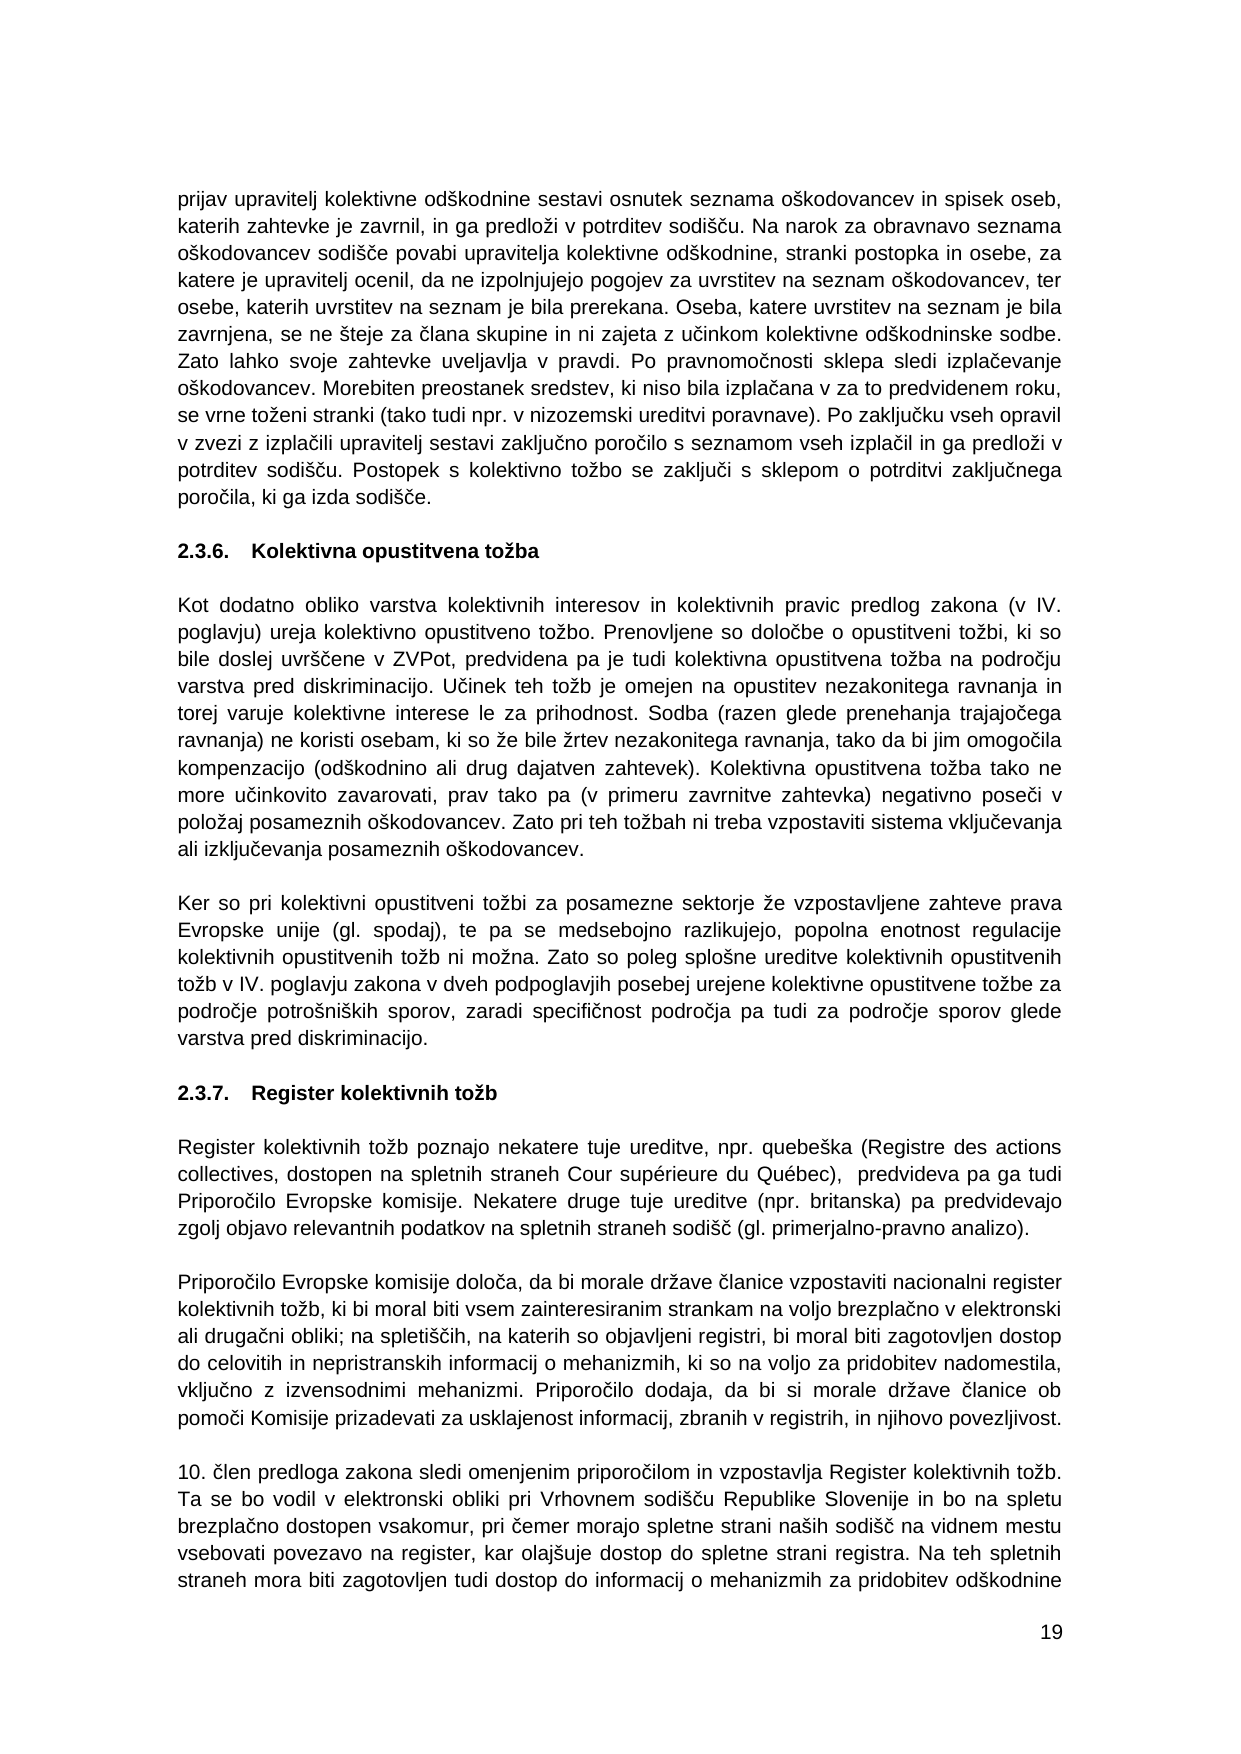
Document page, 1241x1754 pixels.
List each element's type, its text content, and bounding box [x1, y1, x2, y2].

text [177, 1457, 1063, 1593]
text Kot dodatno obliko varstva kolektivnih interesov in kolektivnih pravic predlog zakona (v IV. poglavju) ureja kolektivno opustitveno tožbo. Prenovljene so določbe o opustitveni tožbi, ki so bile doslej uvrščene v ZVPot, predvidena pa je tudi kolektivna opustitvena tožba na področju varstva pred diskriminacijo. Učinek teh tožb je omejen na opustitev nezakonitega ravnanja in torej varuje kolektivne interese le za prihodnost. Sodba (razen glede prenehanja trajajočega ravnanja) ne koristi osebam, ki so že bile žrtev nezakonitega ravnanja, tako da bi jim omogočila kompenzacijo (odškodnino ali drug dajatven zahtevek). Kolektivna opustitvena tožba tako ne more učinkovito zavarovati, prav tako pa (v primeru zavrnitve zahtevka) negativno poseči v položaj posameznih oškodovancev. Zato pri teh tožbah ni treba vzpostaviti sistema vključevanja ali izključevanja posameznih oškodovancev. [177, 591, 1063, 862]
text 2.3.7. Register kolektivnih tožb [177, 1078, 1063, 1105]
text Register kolektivnih tožb poznajo nekatere tuje ureditve, npr. quebeška (Registre des actions collectives, dostopen na spletnih straneh Cour supérieure du Québec), predvideva pa ga tudi Priporočilo Evropske komisije. Nekatere druge tuje ureditve (npr. britanska) pa predvidevajo zgolj objavo relevantnih podatkov na spletnih straneh sodišč (gl. primerjalno-pravno analizo). [177, 1132, 1063, 1241]
text Ker so pri kolektivni opustitveni tožbi za posamezne sektorje že vzpostavljene zahteve prava Evropske unije (gl. spodaj), te pa se medsebojno razlikujejo, popolna enotnost regulacije kolektivnih opustitvenih tožb ni možna. Zato so poleg splošne ureditve kolektivnih opustitvenih tožb v IV. poglavju zakona v dveh podpoglavjih posebej urejene kolektivne opustitvene tožbe za področje potrošniških sporov, zaradi specifičnost področja pa tudi za področje sporov glede varstva pred diskriminacijo. [177, 889, 1063, 1051]
text Priporočilo Evropske komisije določa, da bi morale države članice vzpostaviti nacionalni register kolektivnih tožb, ki bi moral biti vsem zainteresiranim strankam na voljo brezplačno v elektronski ali drugačni obliki; na spletiščih, na katerih so objavljeni registri, bi moral biti zagotovljen dostop do celovitih in nepristranskih informacij o mehanizmih, ki so na voljo za pridobitev nadomestila, vključno z izvensodnimi mehanizmi. Priporočilo dodaja, da bi si morale države članice ob pomoči Komisije prizadevati za usklajenost informacij, zbranih v registrih, in njihovo povezljivost. [177, 1268, 1063, 1430]
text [177, 184, 1063, 509]
text 2.3.6. Kolektivna opustitvena tožba [177, 537, 1063, 564]
